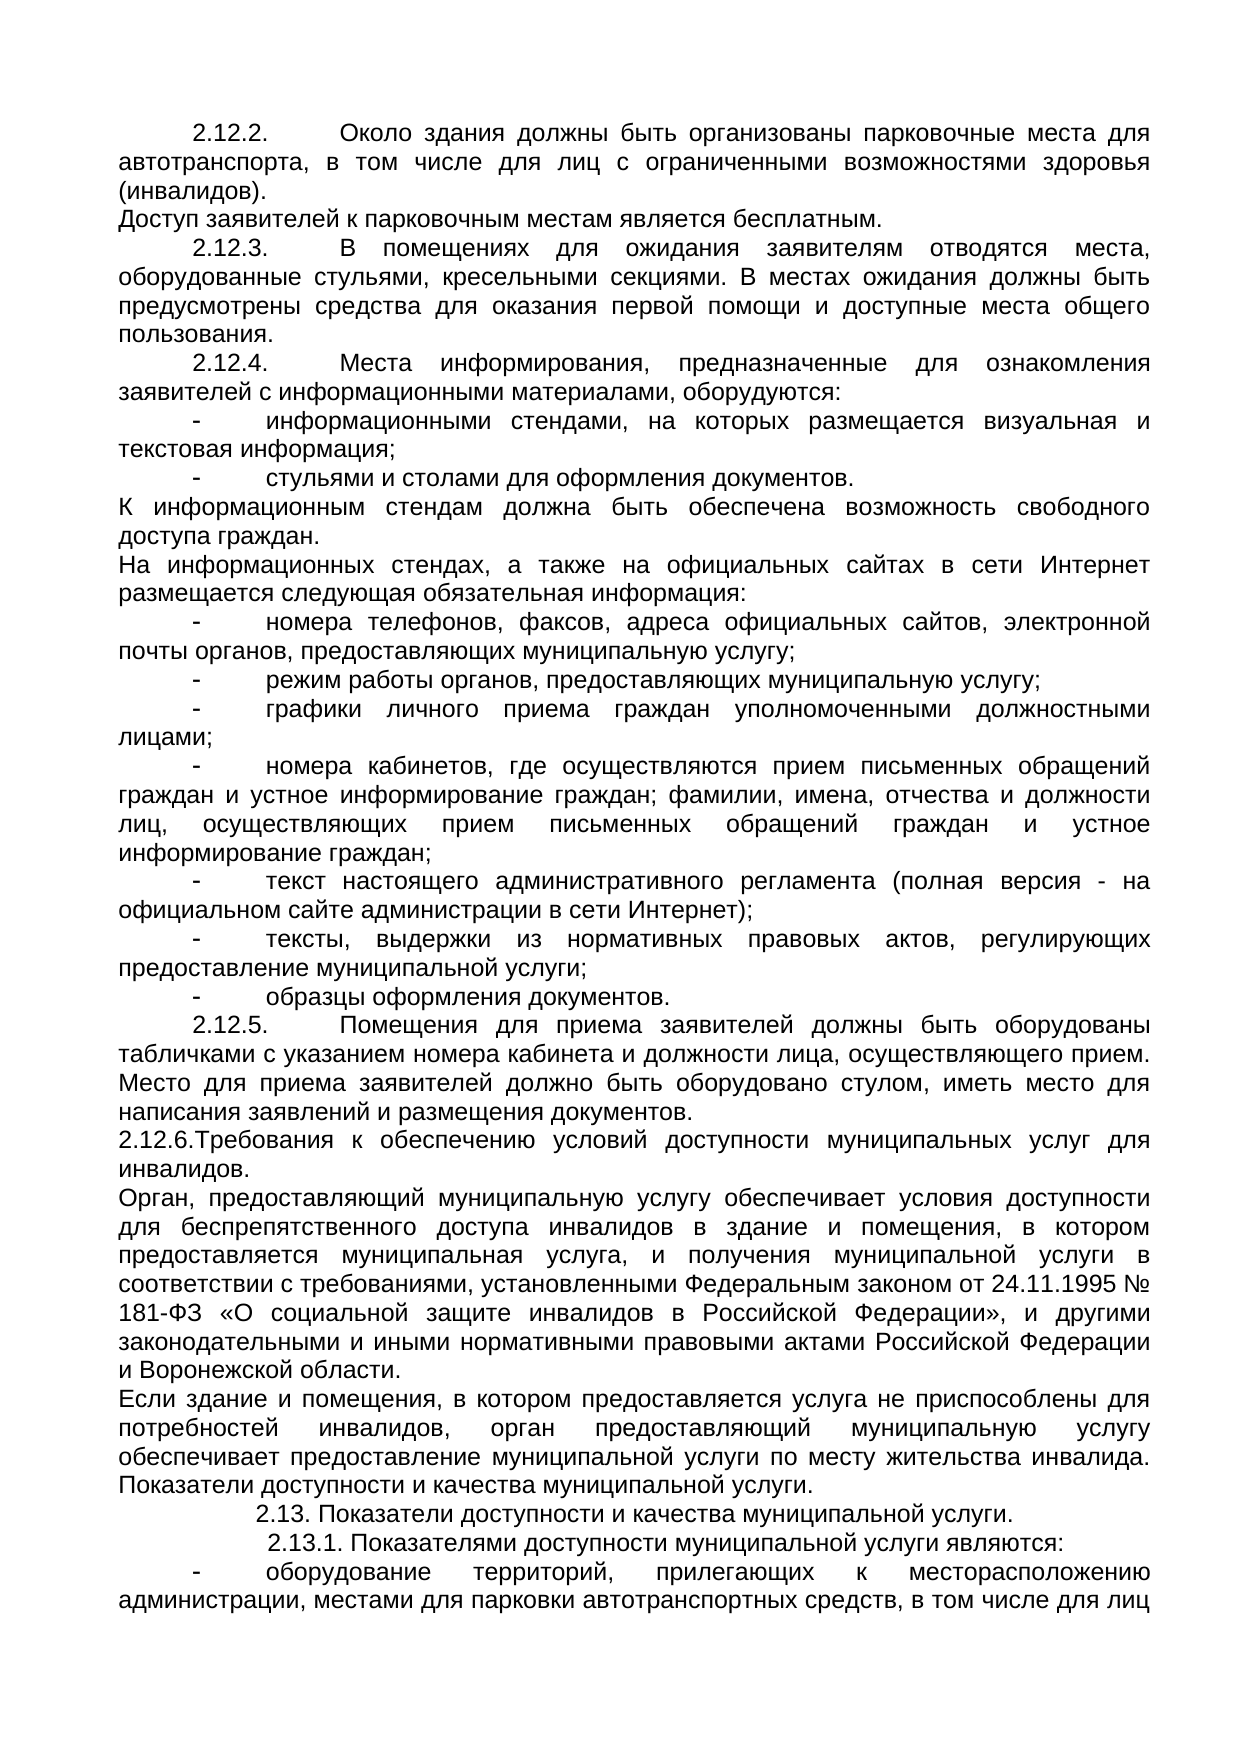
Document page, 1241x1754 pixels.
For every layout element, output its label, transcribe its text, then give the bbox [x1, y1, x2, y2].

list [118, 1557, 1152, 1614]
list образцы оформления документов. [118, 981, 1152, 1010]
list В помещениях для ожидания заявителям отводятся места, оборудованные стульями, кресельными секциями. В местах ожидания должны быть предусмотрены средства для оказания первой помощи и доступные места общего пользования. [118, 233, 1152, 348]
list Помещения для приема заявителей должны быть оборудованы табличками с указанием номера кабинета и должности лица, осуществляющего прием. Место для приема заявителей должно быть оборудовано стулом, иметь место для написания заявлений и размещения документов. [118, 1010, 1152, 1125]
list Места информирования, предназначенные для ознакомления заявителей с информационными материалами, оборудуются: [118, 348, 1152, 406]
text К информационным стендам должна быть обеспечена возможность свободного доступа граждан. [118, 492, 1152, 549]
list номера кабинетов, где осуществляются прием письменных обращений граждан и устное информирование граждан; фамилии, имена, отчества и должности лиц, осуществляющих прием письменных обращений граждан и устное информирование граждан; [118, 751, 1152, 866]
text 2.12.6.Требования к обеспечению условий доступности муниципальных услуг для инвалидов. [118, 1125, 1152, 1183]
list графики личного приема граждан уполномоченными должностными лицами; [118, 693, 1152, 751]
list стульями и столами для оформления документов. [118, 463, 1152, 492]
text На информационных стендах, а также на официальных сайтах в сети Интернет размещается следующая обязательная информация: [118, 549, 1152, 607]
list тексты, выдержки из нормативных правовых актов, регулирующих предоставление муниципальной услуги; [118, 924, 1152, 981]
list режим работы органов, предоставляющих муниципальную услугу; [118, 665, 1152, 693]
text Доступ заявителей к парковочным местам является бесплатным. [118, 204, 1152, 233]
list текст настоящего административного регламента (полная версия - на официальном сайте администрации в сети Интернет); [118, 866, 1152, 924]
text 2.13. Показатели доступности и качества муниципальной услуги. [118, 1499, 1152, 1528]
text 2.13.1. Показателями доступности муниципальной услуги являются: [267, 1528, 1152, 1557]
text Если здание и помещения, в котором предоставляется услуга не приспособлены для потребностей инвалидов, орган предоставляющий муниципальную услугу обеспечивает предоставление муниципальной услуги по месту жительства инвалида. Показатели доступности и качества муниципальной услуги. [118, 1384, 1152, 1499]
text Орган, предоставляющий муниципальную услугу обеспечивает условия доступности для беспрепятственного доступа инвалидов в здание и помещения, в котором предоставляется муниципальная услуга, и получения муниципальной услуги в соответствии с требованиями, установленными Федеральным законом от 24.11.1995 № 181-ФЗ «О социальной защите инвалидов в Российской Федерации», и другими законодательными и иными нормативными правовыми актами Российской Федерации и Воронежской области. [118, 1183, 1152, 1384]
list номера телефонов, факсов, адреса официальных сайтов, электронной почты органов, предоставляющих муниципальную услугу; [118, 607, 1152, 665]
list информационными стендами, на которых размещается визуальная и текстовая информация; [118, 406, 1152, 463]
list Около здания должны быть организованы парковочные места для автотранспорта, в том числе для лиц с ограниченными возможностями здоровья (инвалидов). [118, 118, 1152, 204]
